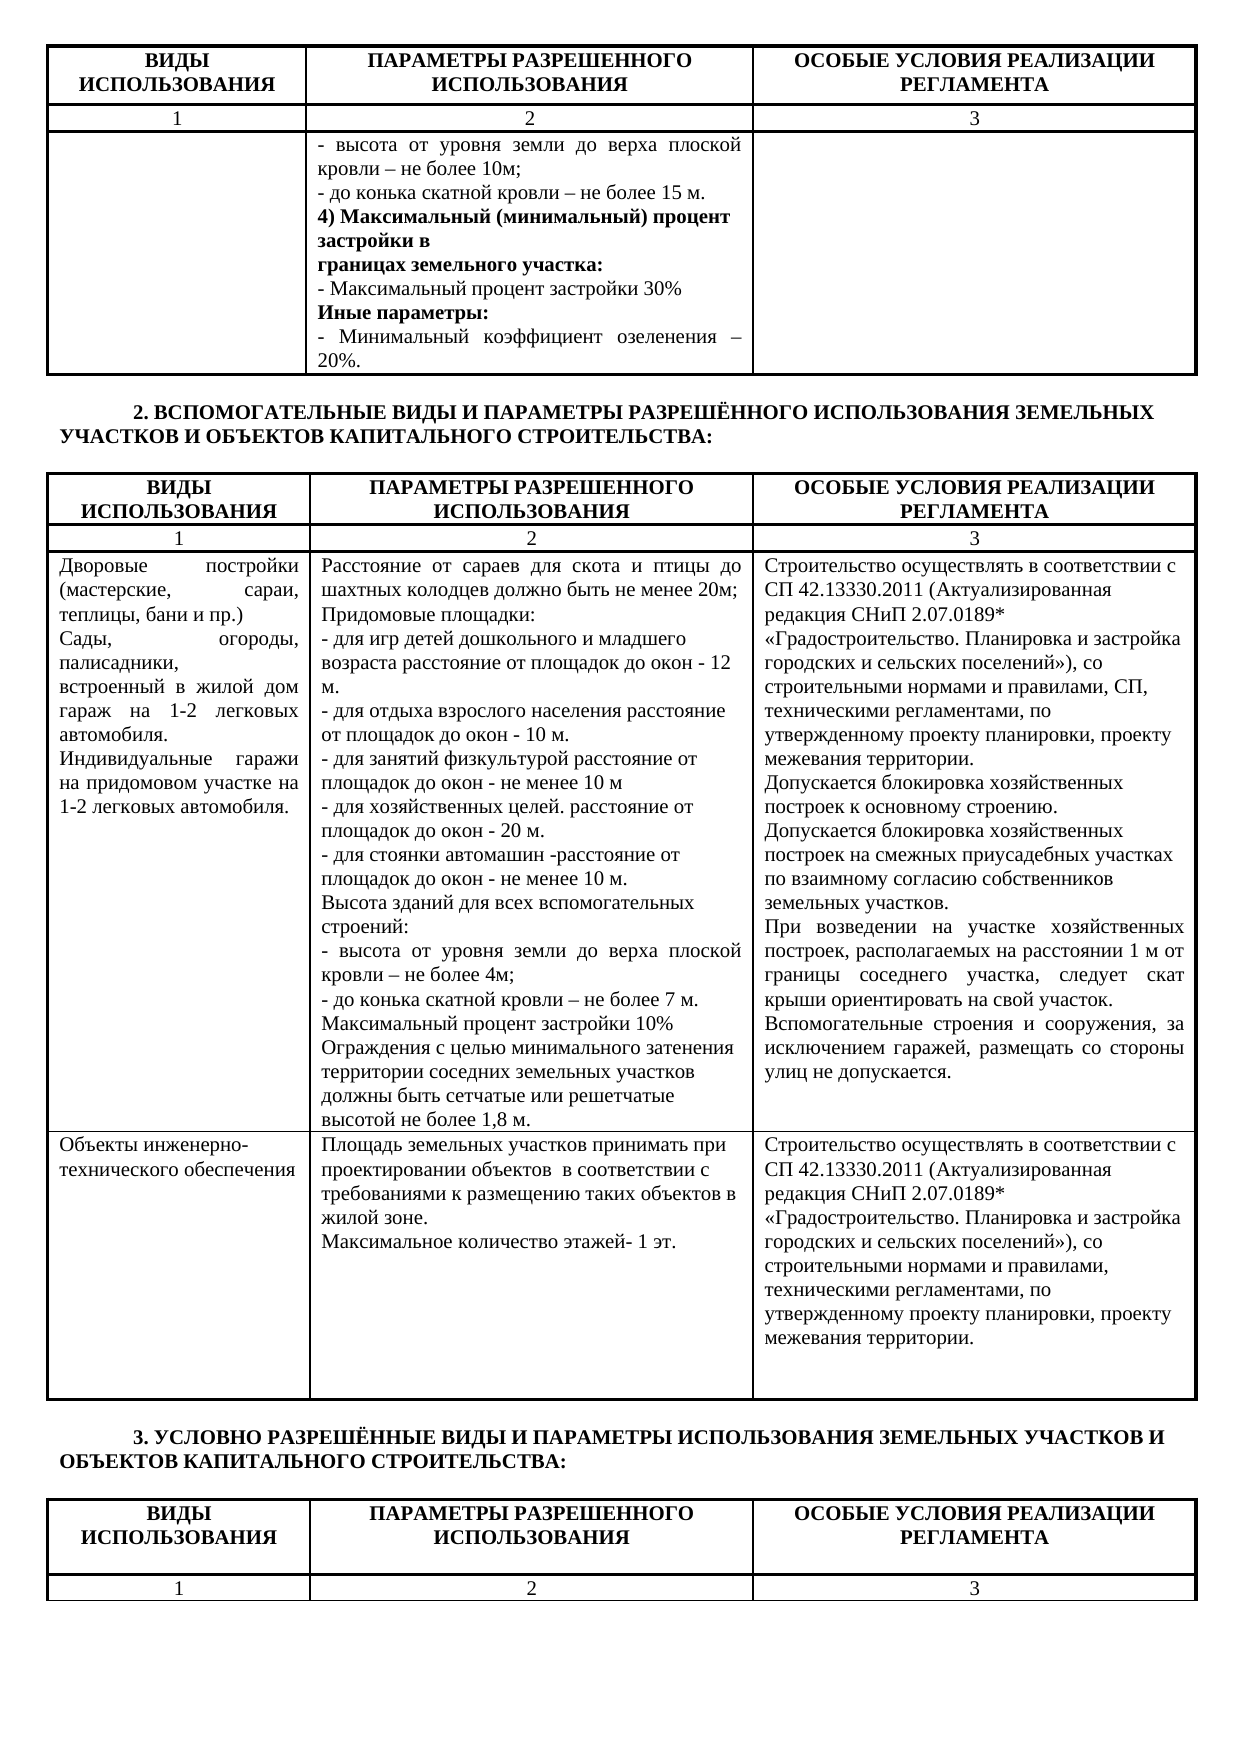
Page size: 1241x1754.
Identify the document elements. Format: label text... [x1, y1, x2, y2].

table_header ПАРАМЕТРЫ РАЗРЕШЕННОГО ИСПОЛЬЗОВАНИЯ [307, 48, 752, 103]
table_header ПАРАМЕТРЫ РАЗРЕШЕННОГО ИСПОЛЬЗОВАНИЯ [311, 1501, 752, 1572]
table_cell 2 [311, 1576, 752, 1600]
table_cell Строительство осуществлять в соответствии с СП 42.13330.2011 (Актуализированная редакция СНиП 2.07.0189* «Градостроительство. Планировка и застройка городских и сельских поселений»), со строительными нормами и правилами, СП, техническими регламентами, по утвержденному проекту планировки, проекту межевания территории. Допускается блокировка хозяйственных построек к основному строению. Допускается блокировка хозяйственных построек на смежных приусадебных участках по взаимному согласию собственников земельных участков. При возведении на участке хозяйственных построек, располагаемых на расстоянии от границы соседнего участка, следует скат крыши ориентировать на свой участок. Вспомогательные строения и сооружения, за исключением гаражей, размещать со стороны улиц не допускается. [754, 553, 1194, 1131]
text 2. ВСПОМОГАТЕЛЬНЫЕ ВИДЫ И ПАРАМЕТРЫ РАЗРЕШЁННОГО ИСПОЛЬЗОВАНИЯ ЗЕМЕЛЬНЫХ УЧАСТКОВ И ОБЪЕКТОВ КАПИТАЛЬНОГО СТРОИТЕЛЬСТВА: [59, 399, 1196, 448]
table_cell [307, 133, 752, 372]
table_cell 3 [754, 526, 1194, 550]
table_cell Площадь земельных участков принимать при проектировании объектов в соответствии с требованиями к размещению таких объектов в жилой зоне. Максимальное количество этажей- 1 эт. [311, 1132, 752, 1398]
text 3. УСЛОВНО РАЗРЕШЁННЫЕ ВИДЫ И ПАРАМЕТРЫ ИСПОЛЬЗОВАНИЯ ЗЕМЕЛЬНЫХ УЧАСТКОВ И ОБЪЕКТОВ КАПИТАЛЬНОГО СТРОИТЕЛЬСТВА: [59, 1425, 1196, 1473]
table_cell 2 [311, 526, 752, 550]
table_header ОСОБЫЕ УСЛОВИЯ РЕАЛИЗАЦИИ РЕГЛАМЕНТА [754, 475, 1194, 523]
table_cell 2 [307, 106, 752, 130]
table_cell 1 [49, 526, 309, 550]
table_cell Строительство осуществлять в соответствии с СП 42.13330.2011 (Актуализированная редакция СНиП 2.07.0189* «Градостроительство. Планировка и застройка городских и сельских поселений»), со строительными нормами и правилами, техническими регламентами, по утвержденному проекту планировки, проекту межевания территории. [754, 1132, 1194, 1398]
table_cell 3 [754, 106, 1194, 130]
table_header ПАРАМЕТРЫ РАЗРЕШЕННОГО ИСПОЛЬЗОВАНИЯ [311, 475, 752, 523]
table_cell 3 [754, 1576, 1194, 1600]
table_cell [754, 133, 1194, 372]
table_header ОСОБЫЕ УСЛОВИЯ РЕАЛИЗАЦИИ РЕГЛАМЕНТА [754, 1501, 1194, 1572]
table_cell 1 [49, 1576, 309, 1600]
table_cell Дворовые постройки (мастерские, сараи, теплицы, бани и пр.) Сады, огороды, палисадники, встроенный в жилой дом гараж на 1-2 легковых автомобиля. Индивидуальные гаражи на придомовом участке на 1-2 легковых автомобиля. [49, 553, 309, 1131]
table_header ВИДЫ ИСПОЛЬЗОВАНИЯ [49, 1501, 309, 1572]
table_cell 1 [49, 106, 305, 130]
table_header ВИДЫ ИСПОЛЬЗОВАНИЯ [49, 48, 305, 103]
table_header ОСОБЫЕ УСЛОВИЯ РЕАЛИЗАЦИИ РЕГЛАМЕНТА [754, 48, 1194, 103]
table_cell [49, 133, 305, 372]
table_cell Объекты инженерно-технического обеспечения [49, 1132, 309, 1398]
table_header ВИДЫ ИСПОЛЬЗОВАНИЯ [49, 475, 309, 523]
table_cell Расстояние от сараев для скота и птицы до шахтных колодцев должно быть не менее 20м; Придомовые площадки: - для игр детей дошкольного и младшего возраста расстояние от площадок до окон - . - для отдыха взрослого населения расстояние от площадок до окон - . - для занятий физкультурой расстояние от площадок до окон - не менее - для хозяйственных целей. расстояние от площадок до окон - . - для стоянки автомашин -расстояние от площадок до окон - не менее . Высота зданий для всех вспомогательных строений: - высота от уровня земли до верха плоской кровли – не более 4м; - до конька скатной кровли – не более . Максимальный процент застройки 10% Ограждения с целью минимального затенения территории соседних земельных участков должны быть сетчатые или решетчатые высотой не более . [311, 553, 752, 1131]
